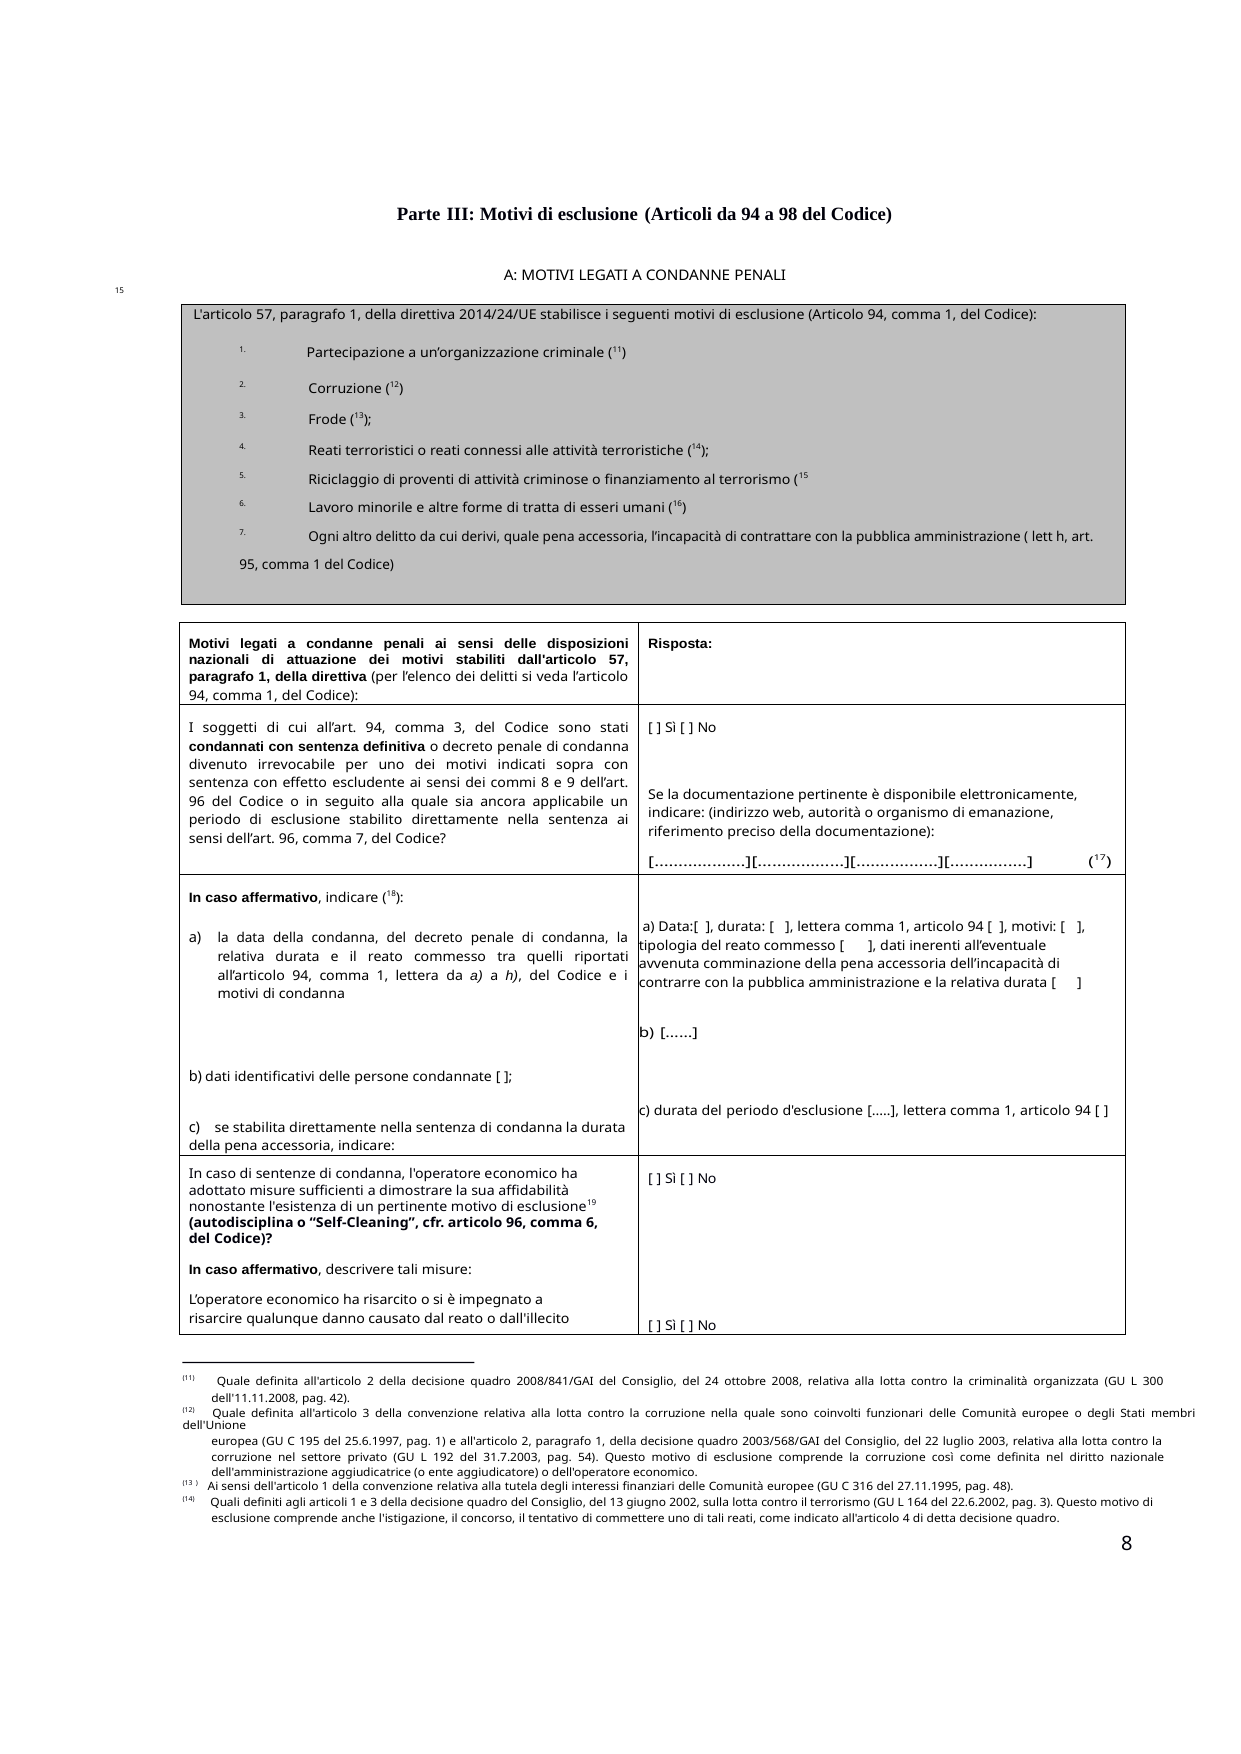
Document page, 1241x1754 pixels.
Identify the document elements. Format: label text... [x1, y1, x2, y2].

text 15 [114, 285, 1196, 304]
text europea (GU C 195 del 25.6.1997, pag. 1) e all'articolo 2, paragrafo 1, della decisione quadro 2003/568/GAI del Consiglio, del 22 luglio 2003, relativa alla lotta contro la corruzione nel settore privato (GU L 192 del 31.7.2003, pag. 54). Questo motivo di esclusione comprende la corruzione così come definita nel diritto nazionale dell'amministrazione aggiudicatrice (o ente aggiudicatore) o dell'operatore economico. [211, 1433, 1165, 1480]
text (14) Quali definiti agli articoli 1 e 3 della decisione quadro del Consiglio, del 13 giugno 2002, sulla lotta contro il terrorismo (GU L 164 del 22.6.2002, pag. 3). Questo motivo di esclusione comprende anche l'istigazione, il concorso, il tentativo di commettere uno di tali reati, come indicato all'articolo 4 di detta decisione quadro. [182, 1494, 1196, 1526]
text Parte III: Motivi di esclusione (Articoli da 94 a 98 del Codice) [207, 203, 1082, 225]
table_cell [ ] Sì [ ] No [ ] Sì [ ] No [639, 1156, 1125, 1334]
table_header L'articolo 57, paragrafo 1, della direttiva 2014/24/UE stabilisce i seguenti motivi di esclusione (Articolo 94, comma 1, del Codice): Partecipazione a un’organizzazione criminale (11) Corruzione (12) Frode (13); Reati terroristici o reati connessi alle attività terroristiche (14); Riciclaggio di proventi di attività criminose o finanziamento al terrorismo (15 Lavoro minorile e altre forme di tratta di esseri umani (16) Ogni altro delitto da cui derivi, quale pena accessoria, l’incapacità di contrattare con la pubblica amministrazione ( lett h, art. 95, comma 1 del Codice) [182, 305, 1125, 604]
table_cell In caso di sentenze di condanna, l'operatore economico ha adottato misure sufficienti a dimostrare la sua affidabilità nonostante l'esistenza di un pertinente motivo di esclusione19 (autodisciplina o “Self-Cleaning”, cfr. articolo 96, comma 6, del Codice)? In caso affermativo, descrivere tali misure: L’operatore economico ha risarcito o si è impegnato a risarcire qualunque danno causato dal reato o dall'illecito [180, 1156, 638, 1334]
table_cell In caso affermativo, indicare (18): la data della condanna, del decreto penale di condanna, la relativa durata e il reato commesso tra quelli riportati all’articolo 94, comma 1, lettera da a) a h), del Codice e i motivi di condanna dati identificativi delle persone condannate [ ]; se stabilita direttamente nella sentenza di condanna la durata della pena accessoria, indicare: [180, 875, 638, 1155]
table_cell [ ] Sì [ ] No Se la documentazione pertinente è disponibile elettronicamente, indicare: (indirizzo web, autorità o organismo di emanazione, riferimento preciso della documentazione): […………….…][………………][……..………][…..……..…] (17) [639, 705, 1125, 874]
text (11) Quale definita all'articolo 2 della decisione quadro 2008/841/GAI del Consiglio, del 24 ottobre 2008, relativa alla lotta contro la criminalità organizzata (GU L 300 dell'11.11.2008, pag. 42). [182, 1359, 1165, 1406]
table_cell I soggetti di cui all’art. 94, comma 3, del Codice sono stati condannati con sentenza definitiva o decreto penale di condanna divenuto irrevocabile per uno dei motivi indicati sopra con sentenza con effetto escludente ai sensi dei commi 8 e 9 dell’art. 96 del Codice o in seguito alla quale sia ancora applicabile un periodo di esclusione stabilito direttamente nella sentenza ai sensi dell’art. 96, comma 7, del Codice? [180, 705, 638, 874]
text (13 ) Ai sensi dell'articolo 1 della convenzione relativa alla tutela degli interessi finanziari delle Comunità europee (GU C 316 del 27.11.1995, pag. 48). [182, 1480, 1196, 1493]
table_header Risposta: [639, 623, 1125, 704]
subtitle A: MOTIVI LEGATI A CONDANNE PENALI [207, 264, 1082, 284]
table_header Motivi legati a condanne penali ai sensi delle disposizioni nazionali di attuazione dei motivi stabiliti dall'articolo 57, paragrafo 1, della direttiva (per l’elenco dei delitti si veda l’articolo 94, comma 1, del Codice): [180, 623, 638, 704]
text (12) Quale definita all'articolo 3 della convenzione relativa alla lotta contro la corruzione nella quale sono coinvolti funzionari delle Comunità europee o degli Stati membri dell'Unione [182, 1407, 1196, 1432]
table_cell a) Data:[ ], durata: [ ], lettera comma 1, articolo 94 [ ], motivi: [ ], tipologia del reato commesso [ ], dati inerenti all’eventuale avvenuta comminazione della pena accessoria dell’incapacità di contrarre con la pubblica amministrazione e la relativa durata [ ] b) [……] c) durata del periodo d'esclusione [..…], lettera comma 1, articolo 94 [ ] [639, 875, 1125, 1155]
